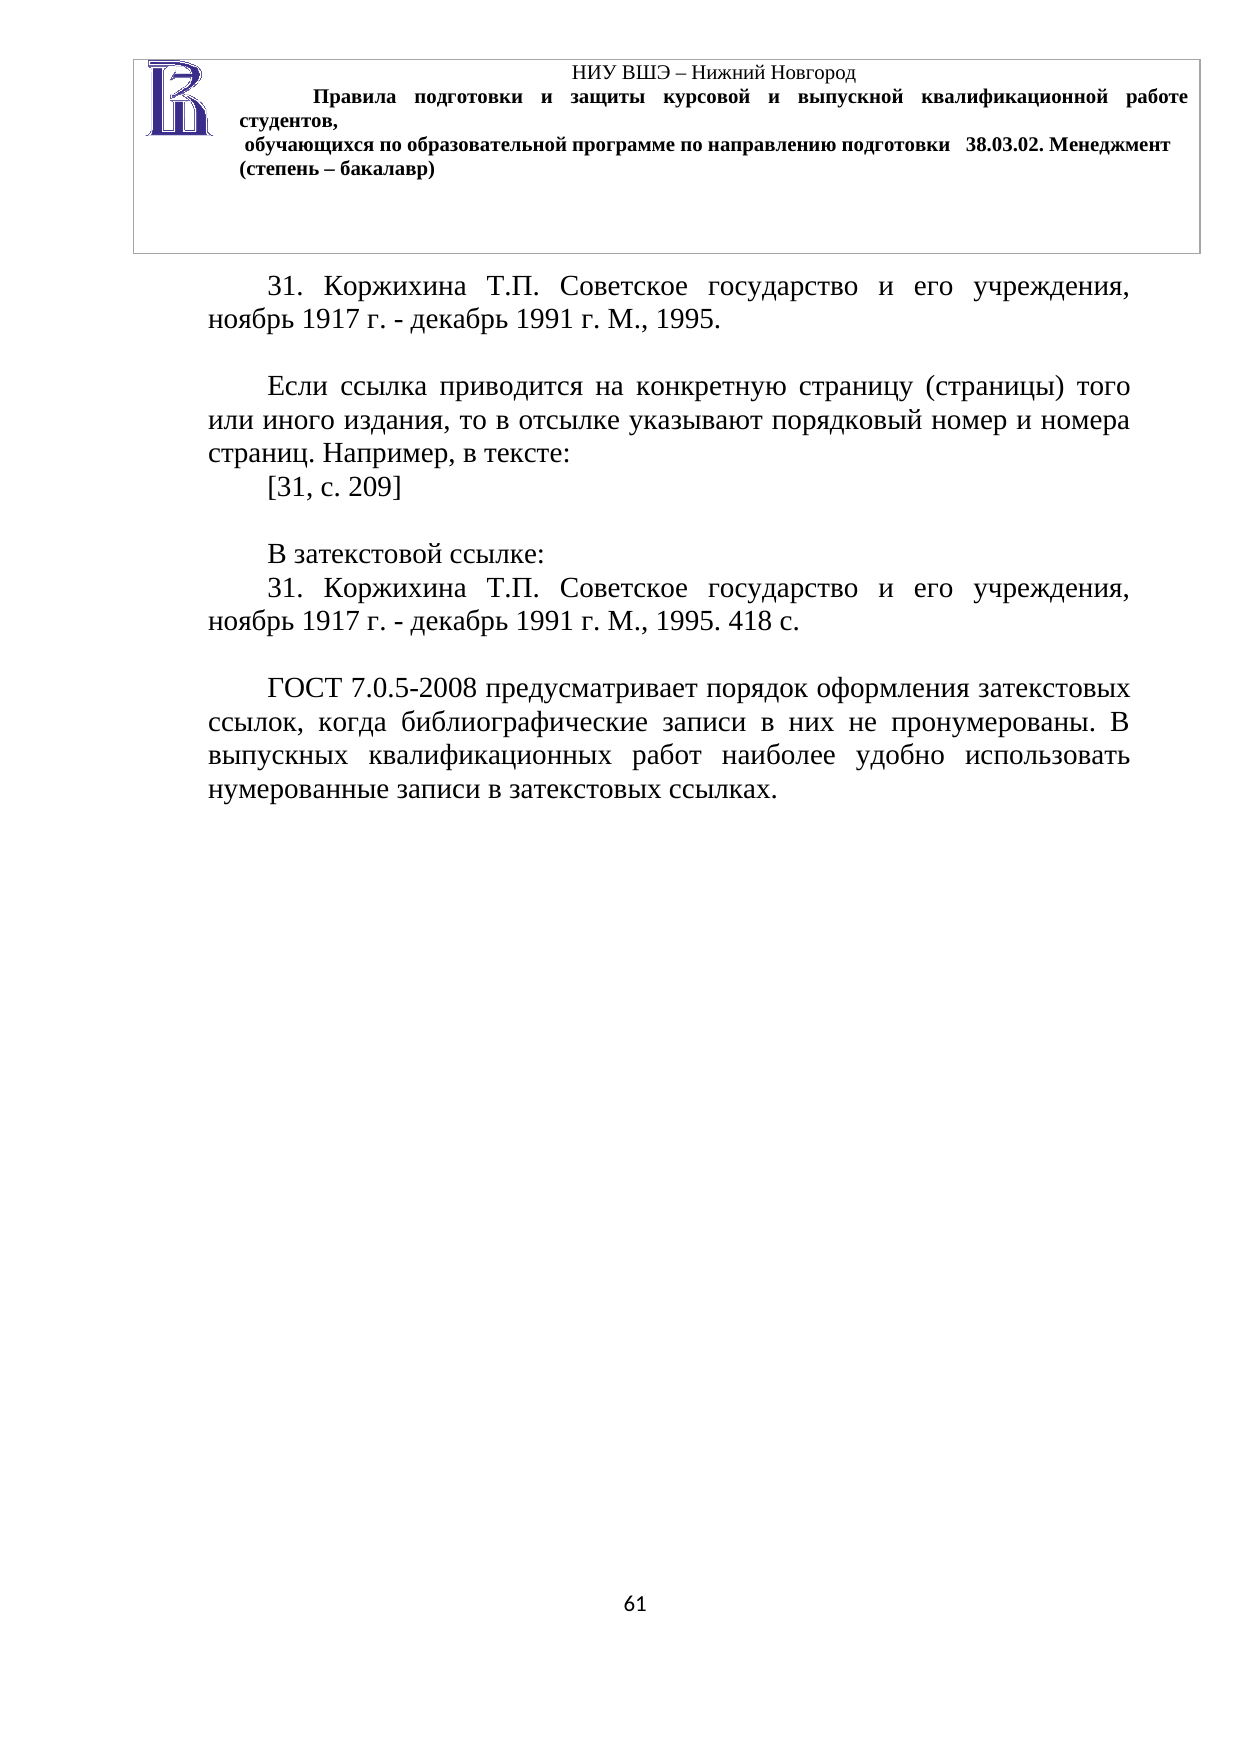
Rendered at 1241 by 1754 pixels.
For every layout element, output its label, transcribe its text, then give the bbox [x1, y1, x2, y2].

text [31, с. 209] [208, 469, 1131, 503]
text Если ссылка приводится на конкретную страницу (страницы) того или иного издания, то в отсылке указывают порядковый номер и номера страниц. Например, в тексте: [208, 368, 1131, 469]
text 31. Коржихина Т.П. Советское государство и его учреждения, ноябрь . - декабрь . М., 1995. 418 с. [208, 570, 1131, 637]
text В затекстовой ссылке: [208, 536, 1131, 570]
text 31. Коржихина Т.П. Советское государство и его учреждения, ноябрь . - декабрь . М., 1995. [208, 268, 1131, 335]
text ГОСТ 7.0.5-2008 предусматривает порядок оформления затекстовых ссылок, когда библиографические записи в них не пронумерованы. В выпускных квалификационных работ наиболее удобно использовать нумерованные записи в затекстовых ссылках. [208, 670, 1131, 804]
picture [144, 60, 214, 136]
